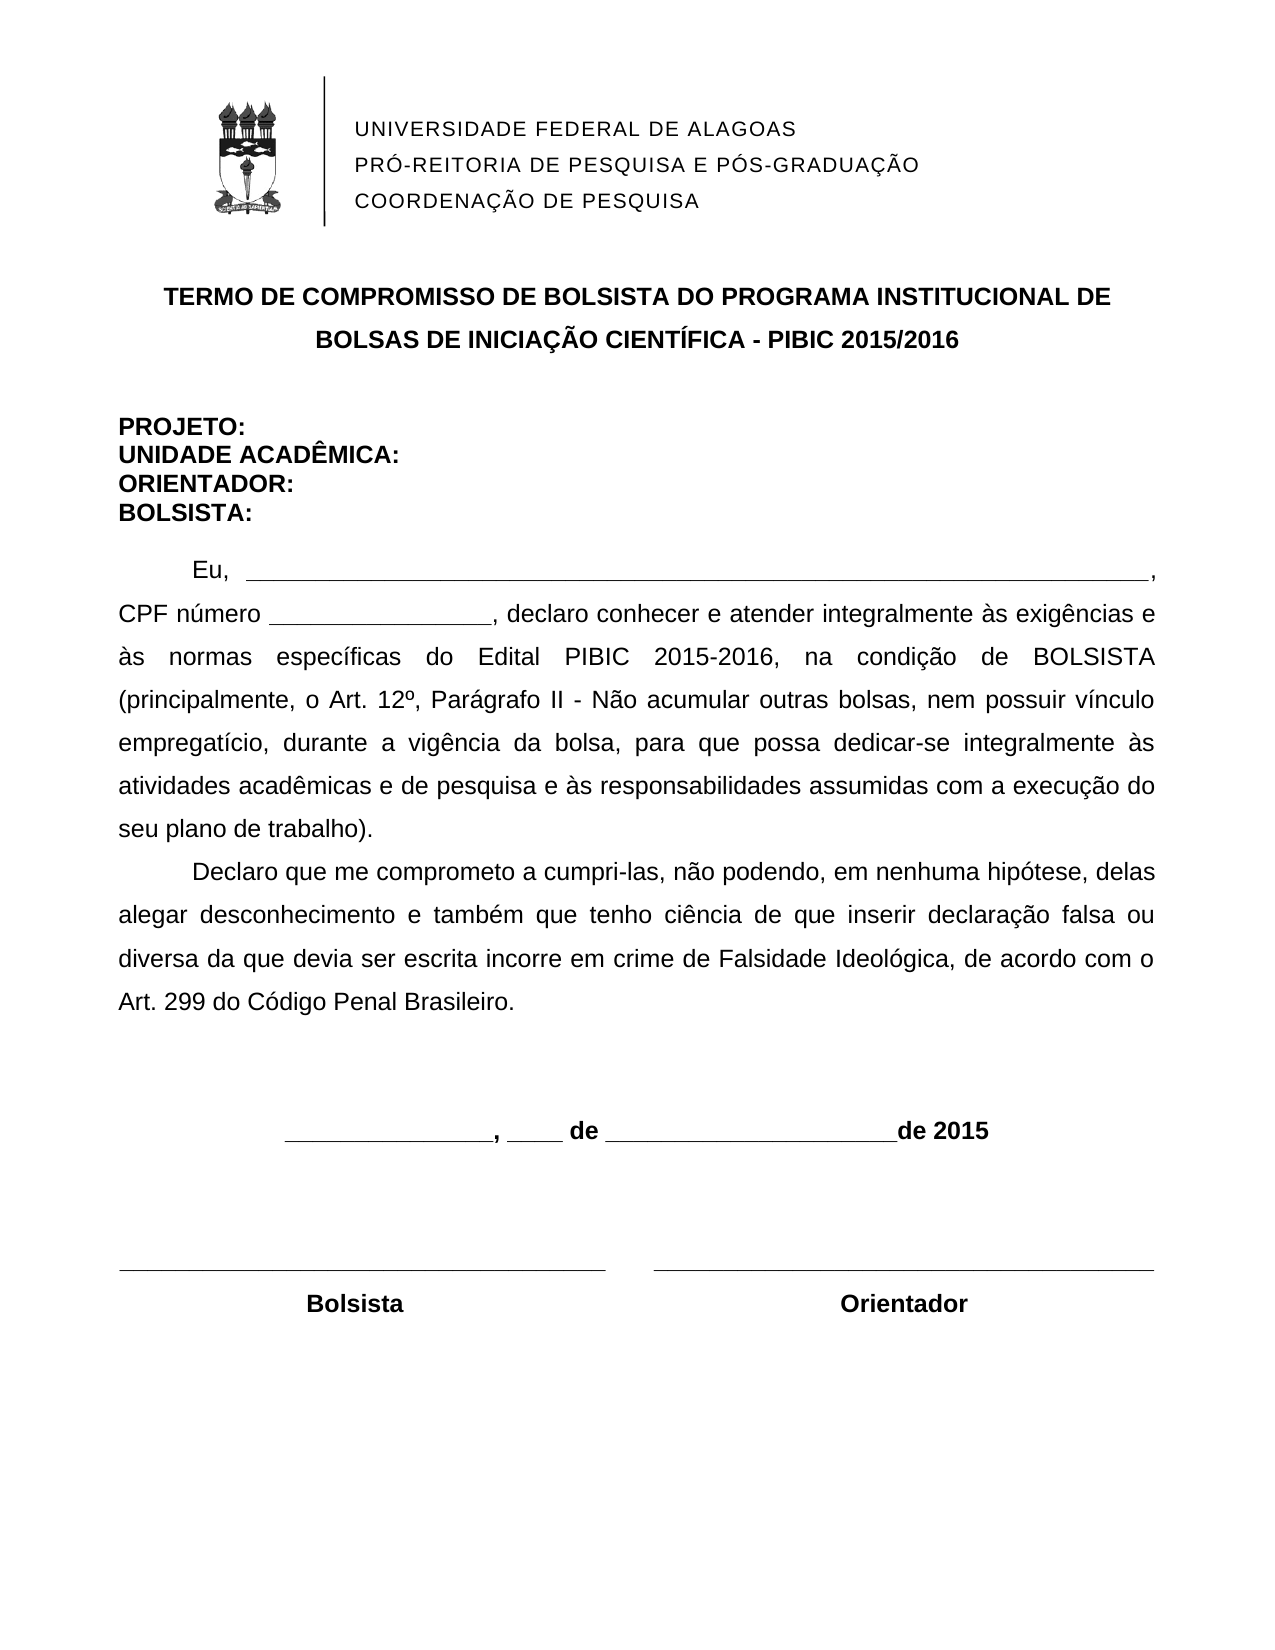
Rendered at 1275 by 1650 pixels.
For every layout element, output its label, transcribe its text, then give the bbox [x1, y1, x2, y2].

text ORIENTADOR: [118, 469, 1157, 498]
text Eu, _________________________________________________________________, CPF número ________________, declaro conhecer e atender integralmente às exigências e às normas específicas do Edital PIBIC 2015-2016, na condição de BOLSISTA (principalmente, o Art. 12º, Parágrafo II - Não acumular outras bolsas, nem possuir vínculo empregatício, durante a vigência da bolsa, para que possa dedicar-se integralmente às atividades acadêmicas e de pesquisa e às responsabilidades assumidas com a execução do seu plano de trabalho). [118, 555, 1157, 843]
text ___________________________________ ____________________________________ [118, 1245, 1157, 1274]
text PRÓ-REITORIA DE PESQUISA E PÓS-GRADUAÇÃO [354, 153, 1157, 177]
text Declaro que me comprometo a cumpri-las, não podendo, em nenhuma hipótese, delas alegar desconhecimento e também que tenho ciência de que inserir declaração falsa ou diversa da que devia ser escrita incorre em crime de Falsidade Ideológica, de acordo com o Art. 299 do Código Penal Brasileiro. [118, 857, 1157, 1015]
text COORDENAÇÃO DE PESQUISA [354, 189, 1157, 213]
text _______________, ____ de _____________________de 2015 [118, 1116, 1157, 1145]
text UNIVERSIDADE FEDERAL DE ALAGOAS [354, 117, 1157, 141]
text Bolsista Orientador [118, 1288, 1157, 1317]
text PROJETO: [118, 412, 1157, 440]
text BOLSISTA: [118, 498, 1157, 527]
text UNIDADE ACADÊMICA: [118, 440, 1157, 469]
text TERMO DE COMPROMISSO DE BOLSISTA DO PROGRAMA INSTITUCIONAL DE BOLSAS DE INICIAÇÃO CIENTÍFICA - PIBIC 2015/2016 [118, 282, 1157, 354]
